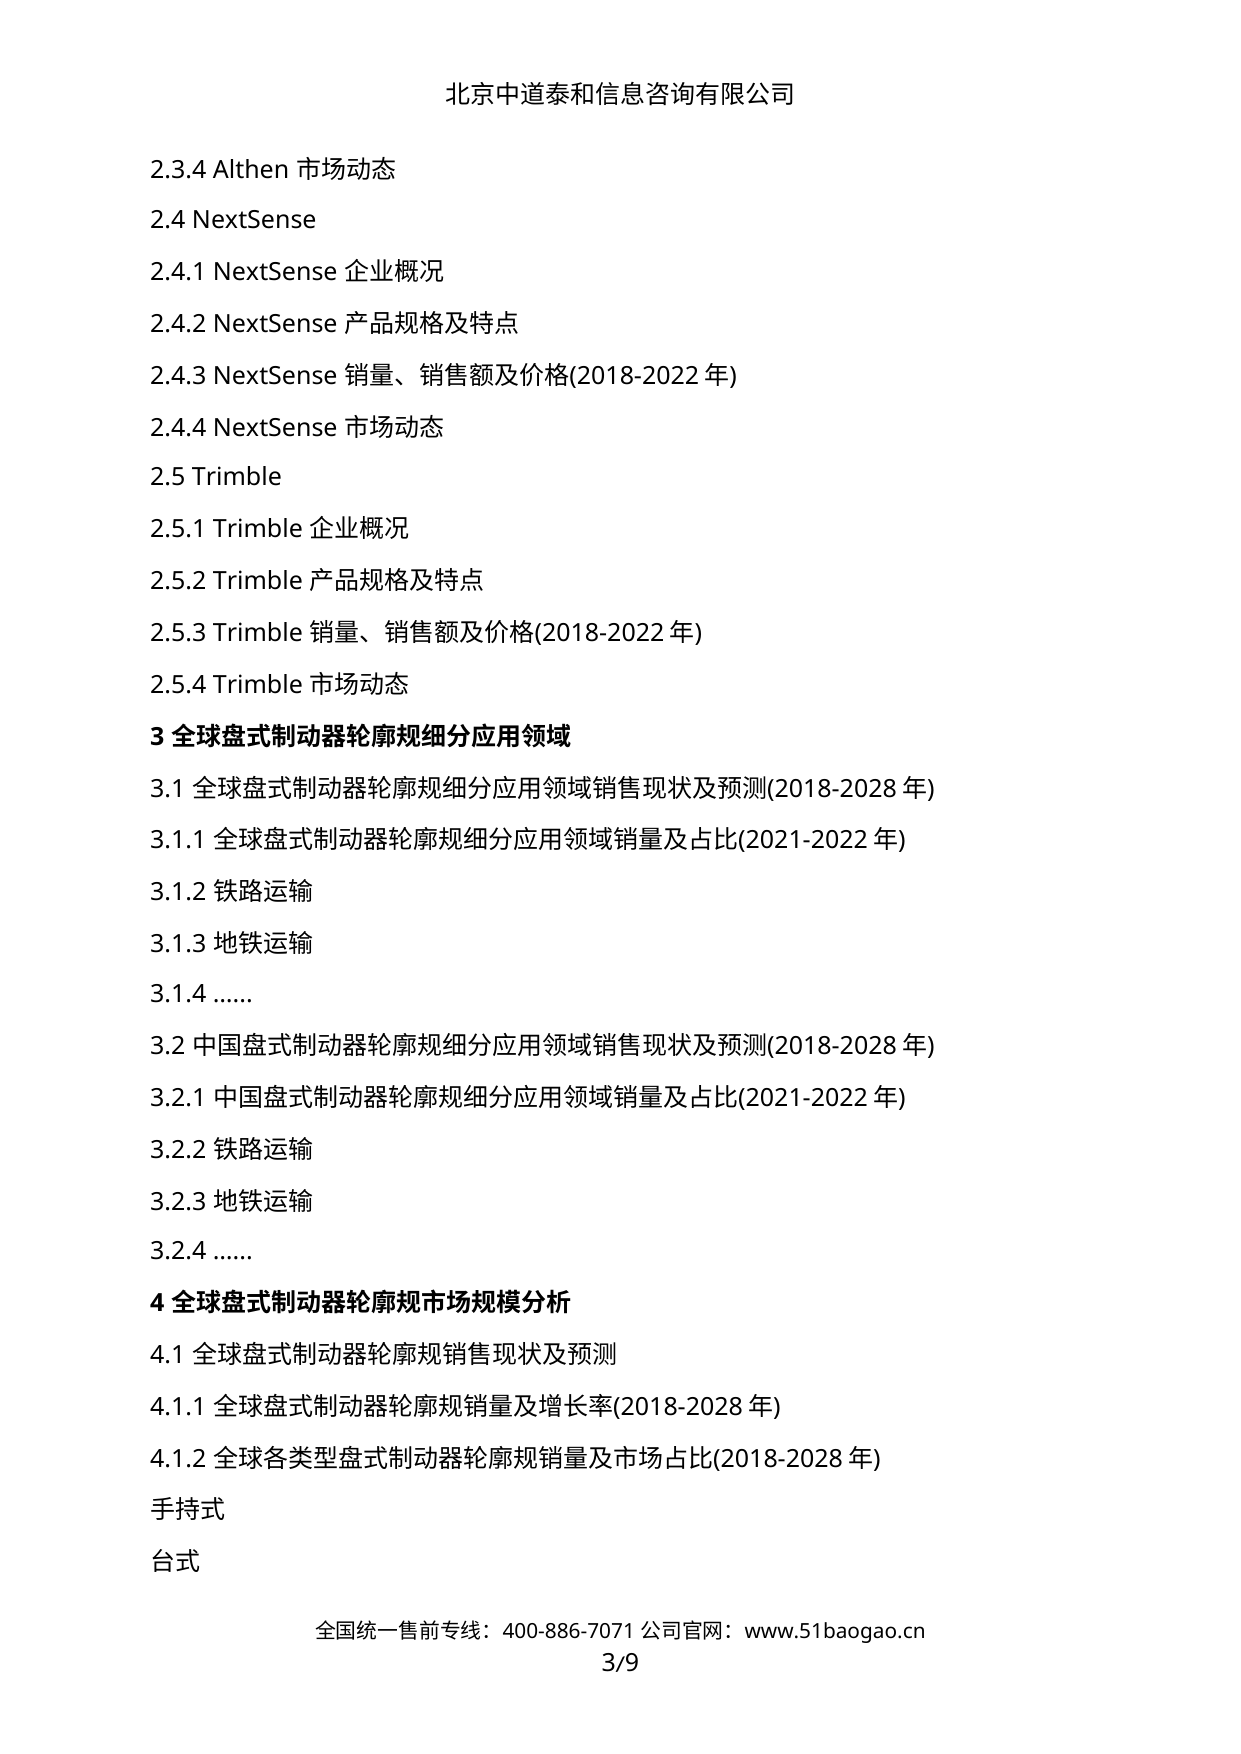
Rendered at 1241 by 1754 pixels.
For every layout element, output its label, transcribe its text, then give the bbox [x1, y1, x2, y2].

text 3.2.3 地铁运输 [150, 1181, 1090, 1217]
text 手持式 [150, 1490, 1090, 1526]
text 4 全球盘式制动器轮廓规市场规模分析 [150, 1282, 1090, 1319]
text 3.2.2 铁路运输 [150, 1129, 1090, 1165]
text 3.1 全球盘式制动器轮廓规细分应用领域销售现状及预测(2018-2028年) [150, 768, 1090, 804]
text 2.5.2 Trimble 产品规格及特点 [150, 561, 1090, 597]
text 3.2.4 …... [150, 1233, 1090, 1267]
text 3.2.1 中国盘式制动器轮廓规细分应用领域销量及占比(2021-2022年) [150, 1077, 1090, 1113]
text 2.5 Trimble [150, 459, 1090, 493]
text 3.1.3 地铁运输 [150, 924, 1090, 960]
text 3.1.4 …... [150, 976, 1090, 1010]
text 4.1 全球盘式制动器轮廓规销售现状及预测 [150, 1334, 1090, 1371]
text 2.4 NextSense [150, 202, 1090, 236]
text 3.1.2 铁路运输 [150, 872, 1090, 908]
text 3.2 中国盘式制动器轮廓规细分应用领域销售现状及预测(2018-2028年) [150, 1025, 1090, 1062]
text 2.4.2 NextSense 产品规格及特点 [150, 303, 1090, 340]
text 2.4.3 NextSense 销量、销售额及价格(2018-2022年) [150, 355, 1090, 392]
text 2.5.1 Trimble 企业概况 [150, 509, 1090, 545]
text 2.4.1 NextSense 企业概况 [150, 252, 1090, 288]
text 2.5.4 Trimble 市场动态 [150, 664, 1090, 701]
text 2.3.4 Althen 市场动态 [150, 150, 1090, 186]
text 2.4.4 NextSense 市场动态 [150, 407, 1090, 443]
text 2.5.3 Trimble 销量、销售额及价格(2018-2022年) [150, 612, 1090, 649]
text 台式 [150, 1542, 1090, 1578]
text 4.1.1 全球盘式制动器轮廓规销量及增长率(2018-2028年) [150, 1386, 1090, 1422]
text 3.1.1 全球盘式制动器轮廓规细分应用领域销量及占比(2021-2022年) [150, 820, 1090, 856]
text 4.1.2 全球各类型盘式制动器轮廓规销量及市场占比(2018-2028年) [150, 1438, 1090, 1474]
text 3 全球盘式制动器轮廓规细分应用领域 [150, 716, 1090, 752]
